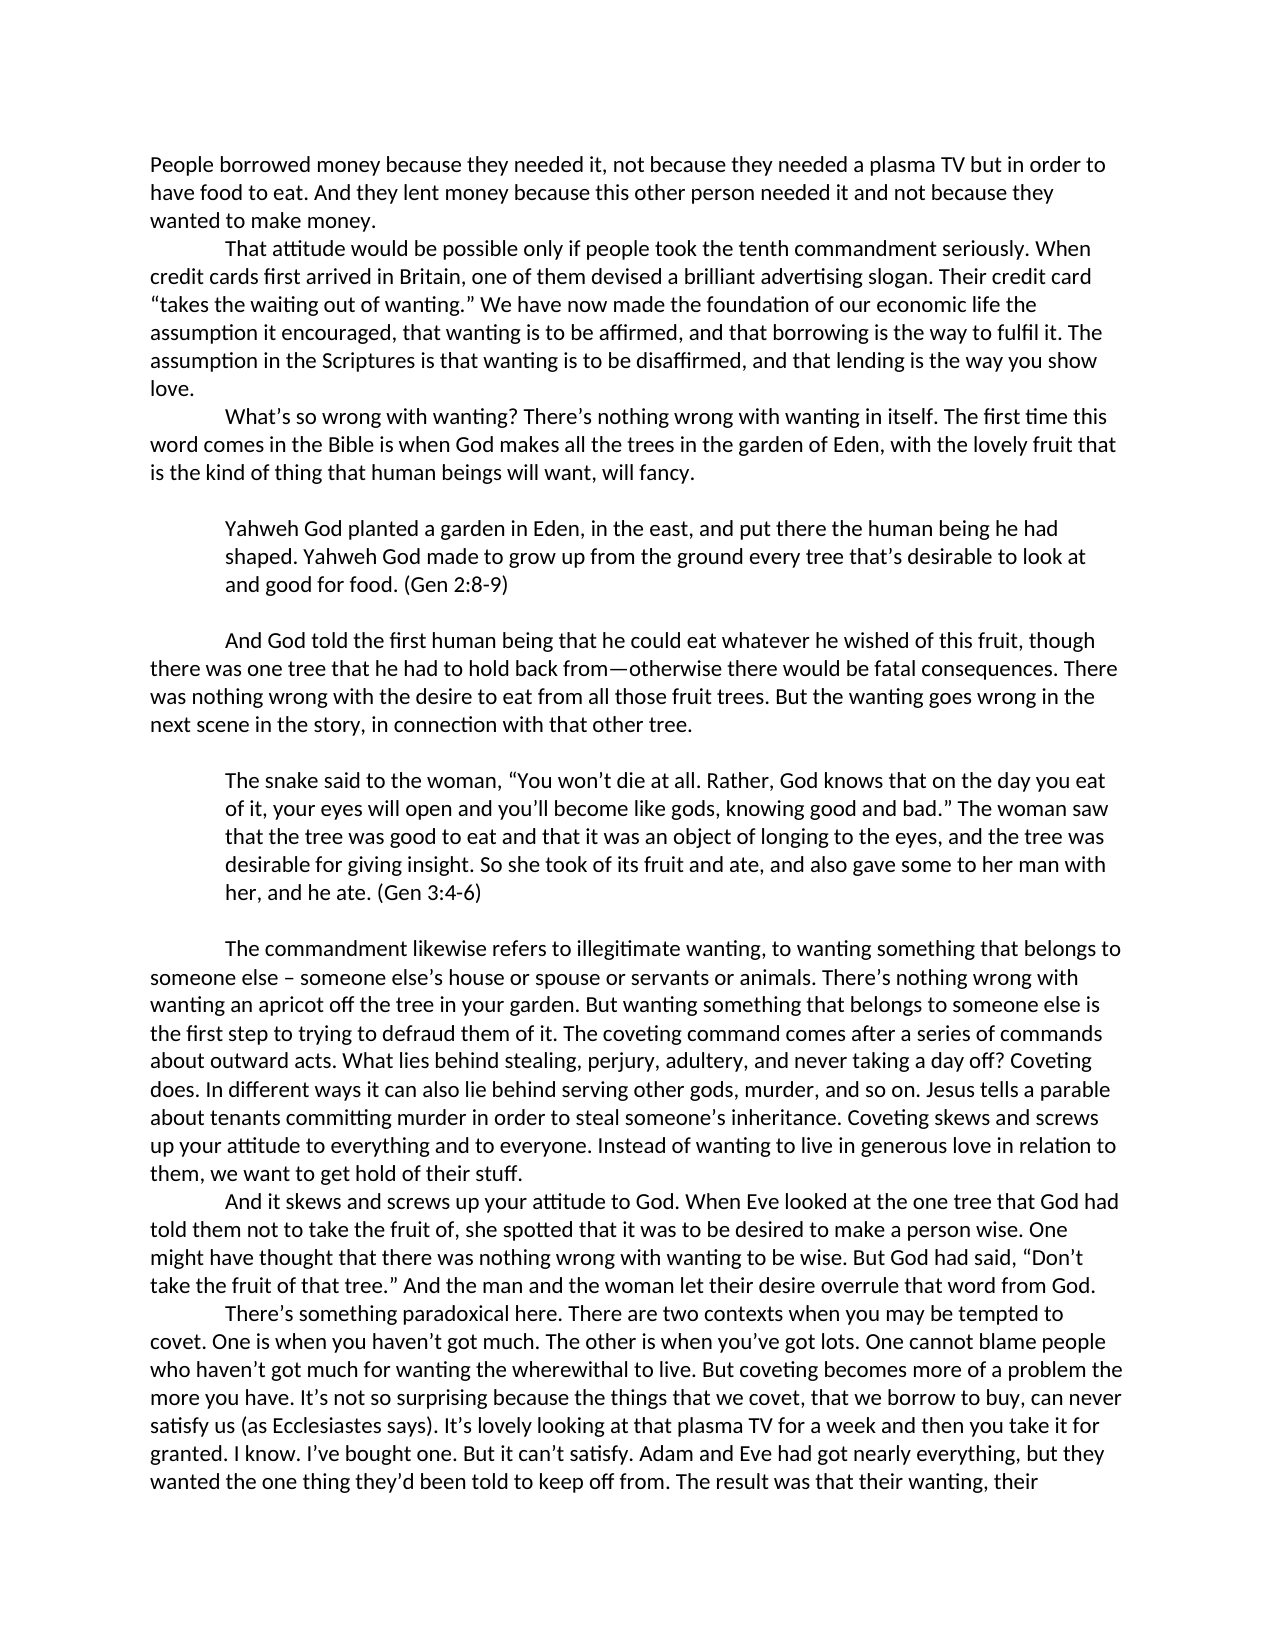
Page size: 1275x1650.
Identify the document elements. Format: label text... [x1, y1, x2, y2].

text The commandment likewise refers to illegitimate wanting, to wanting something that belongs to someone else – someone else’s house or spouse or servants or animals. There’s nothing wrong with wanting an apricot off the tree in your garden. But wanting something that belongs to someone else is the first step to trying to defraud them of it. The coveting command comes after a series of commands about outward acts. What lies behind stealing, perjury, adultery, and never taking a day off? Coveting does. In different ways it can also lie behind serving other gods, murder, and so on. Jesus tells a parable about tenants committing murder in order to steal someone’s inheritance. Coveting skews and screws up your attitude to everything and to everyone. Instead of wanting to live in generous love in relation to them, we want to get hold of their stuff. [150, 934, 1125, 1187]
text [150, 150, 1125, 234]
text Yahweh God planted a garden in Eden, in the east, and put there the human being he had shaped. Yahweh God made to grow up from the ground every tree that’s desirable to look at and good for food. (Gen 2:8-9) [225, 514, 1125, 598]
text That attitude would be possible only if people took the tenth commandment seriously. When credit cards first arrived in Britain, one of them devised a brilliant advertising slogan. Their credit card “takes the waiting out of wanting.” We have now made the foundation of our economic life the assumption it encouraged, that wanting is to be affirmed, and that borrowing is the way to fulfil it. The assumption in the Scriptures is that wanting is to be disaffirmed, and that lending is the way you show love. [150, 234, 1125, 402]
text And God told the first human being that he could eat whatever he wished of this fruit, though there was one tree that he had to hold back from—otherwise there would be fatal consequences. There was nothing wrong with the desire to eat from all those fruit trees. But the wanting goes wrong in the next scene in the story, in connection with that other tree. [150, 626, 1125, 738]
text What’s so wrong with wanting? There’s nothing wrong with wanting in itself. The first time this word comes in the Bible is when God makes all the trees in the garden of Eden, with the lovely fruit that is the kind of thing that human beings will want, will fancy. [150, 402, 1125, 486]
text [150, 1299, 1125, 1495]
text The snake said to the woman, “You won’t die at all. Rather, God knows that on the day you eat of it, your eyes will open and you’ll become like gods, knowing good and bad.” The woman saw that the tree was good to eat and that it was an object of longing to the eyes, and the tree was desirable for giving insight. So she took of its fruit and ate, and also gave some to her man with her, and he ate. (Gen 3:4-6) [225, 766, 1125, 907]
text And it skews and screws up your attitude to God. When Eve looked at the one tree that God had told them not to take the fruit of, she spotted that it was to be desired to make a person wise. One might have thought that there was nothing wrong with wanting to be wise. But God had said, “Don’t take the fruit of that tree.” And the man and the woman let their desire overrule that word from God. [150, 1187, 1125, 1299]
